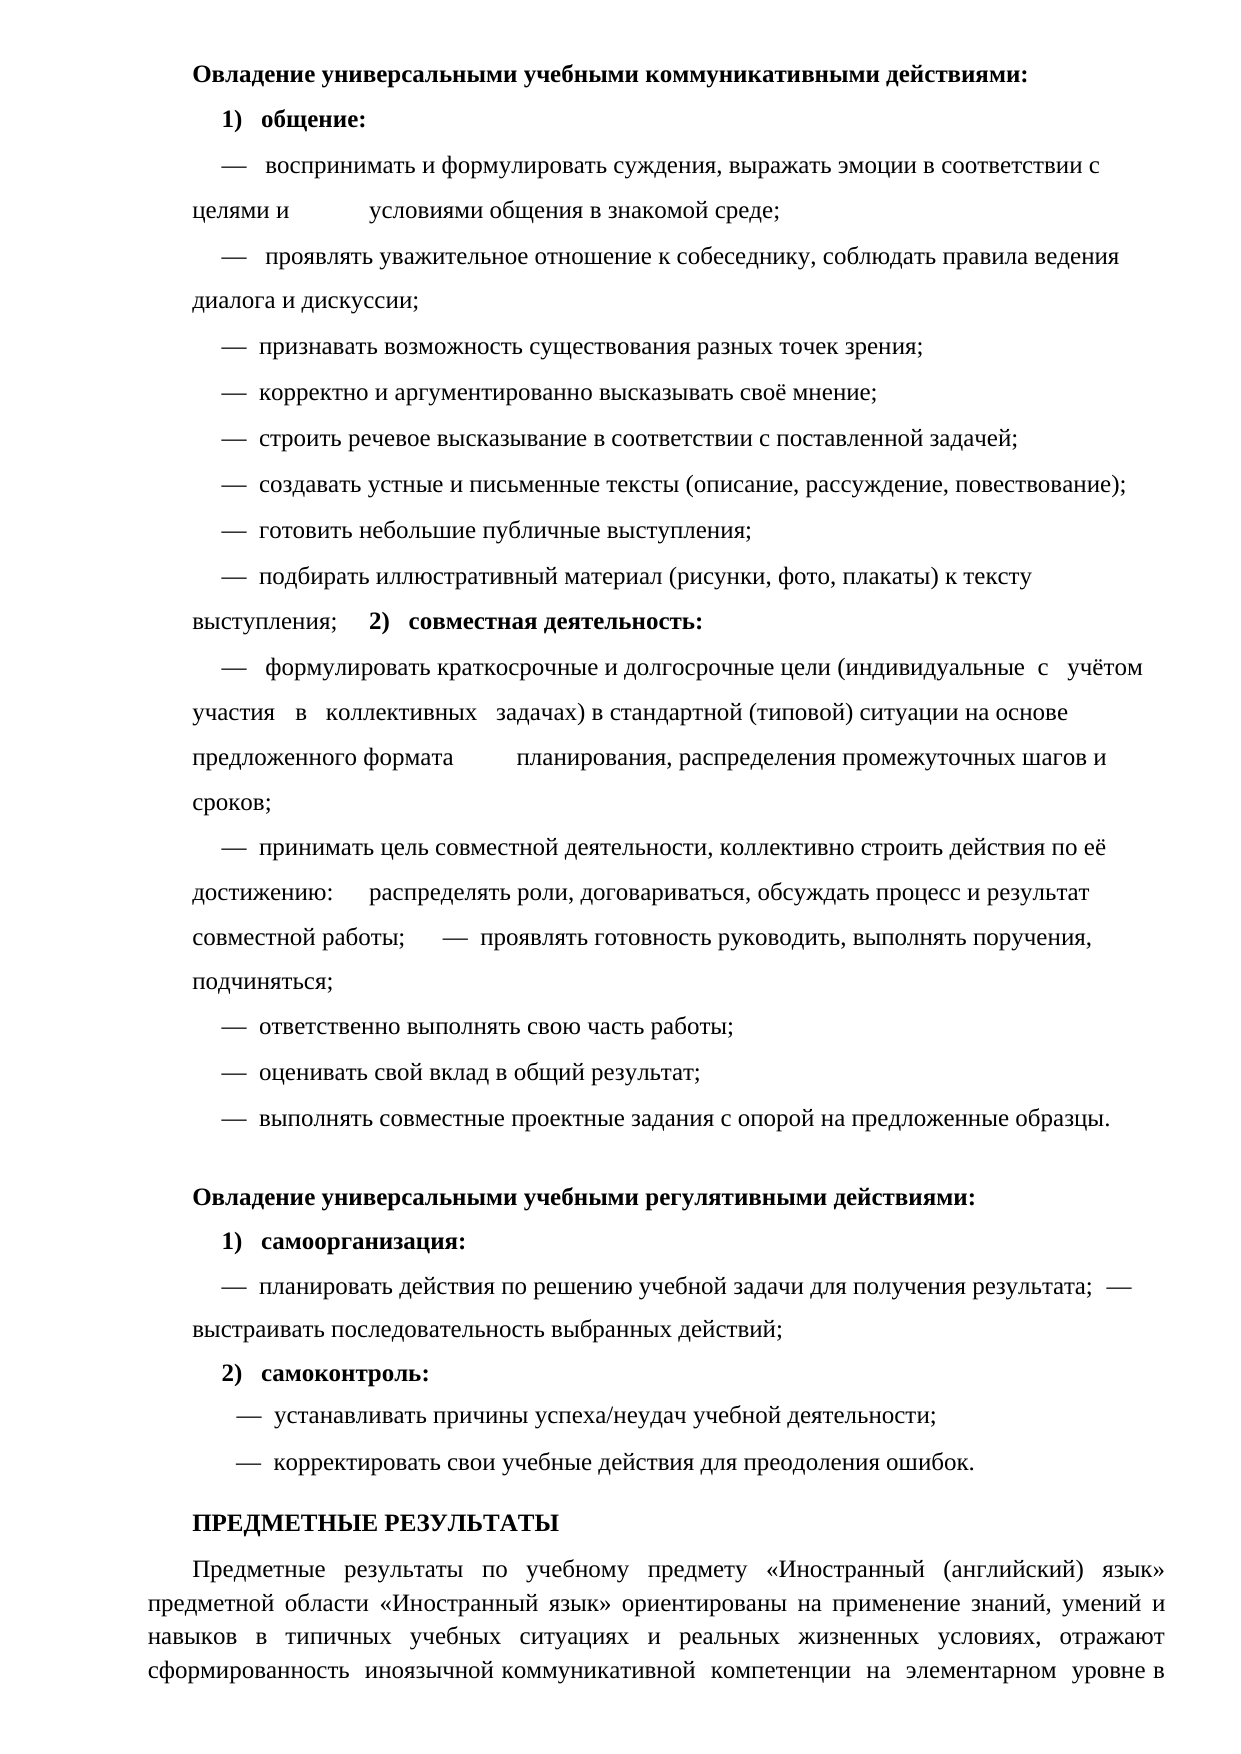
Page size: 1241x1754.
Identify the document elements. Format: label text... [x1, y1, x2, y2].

text ПРЕДМЕТНЫЕ РЕЗУЛЬТАТЫ [148, 1509, 1181, 1537]
text Овладение универсальными учебными коммуникативными действиями: 1) общение: — воспринимать и формулировать суждения, выражать эмоции в соответствии с целями и условиями общения в знакомой среде; — проявлять уважительное отношение к собеседнику, соблюдать правила ведения диалога и дискуссии; — признавать возможность существования разных точек зрения; — корректно и аргументированно высказывать своё мнение; — строить речевое высказывание в соответствии с поставленной задачей; — создавать устные и письменные тексты (описание, рассуждение, повествование); — готовить небольшие публичные выступления; — подбирать иллюстративный материал (рисунки, фото, плакаты) к тексту выступления; 2) совместная деятельность: — формулировать краткосрочные и долгосрочные цели (индивидуальные с учётом участия в коллективных задачах) в стандартной (типовой) ситуации на основе предложенного формата планирования, распределения промежуточных шагов и сроков; — принимать цель совместной деятельности, коллективно строить действия по её достижению: распределять роли, договариваться, обсуждать процесс и результат совместной работы; — проявлять готовность руководить, выполнять поручения, подчиняться; — ответственно выполнять свою часть работы; — оценивать свой вклад в общий результат; — выполнять совместные проектные задания с опорой на предложенные образцы. [192, 59, 1181, 1133]
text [148, 1554, 1166, 1683]
text — корректировать свои учебные действия для преодоления ошибок. [191, 1449, 1181, 1476]
text — устанавливать причины успеха/неудач учебной деятельности; [148, 1402, 1181, 1429]
text Овладение универсальными учебными регулятивными действиями: 1) самоорганизация: — планировать действия по решению учебной задачи для получения результата; — выстраивать последовательность выбранных действий; 2) самоконтроль: [192, 1182, 1177, 1387]
